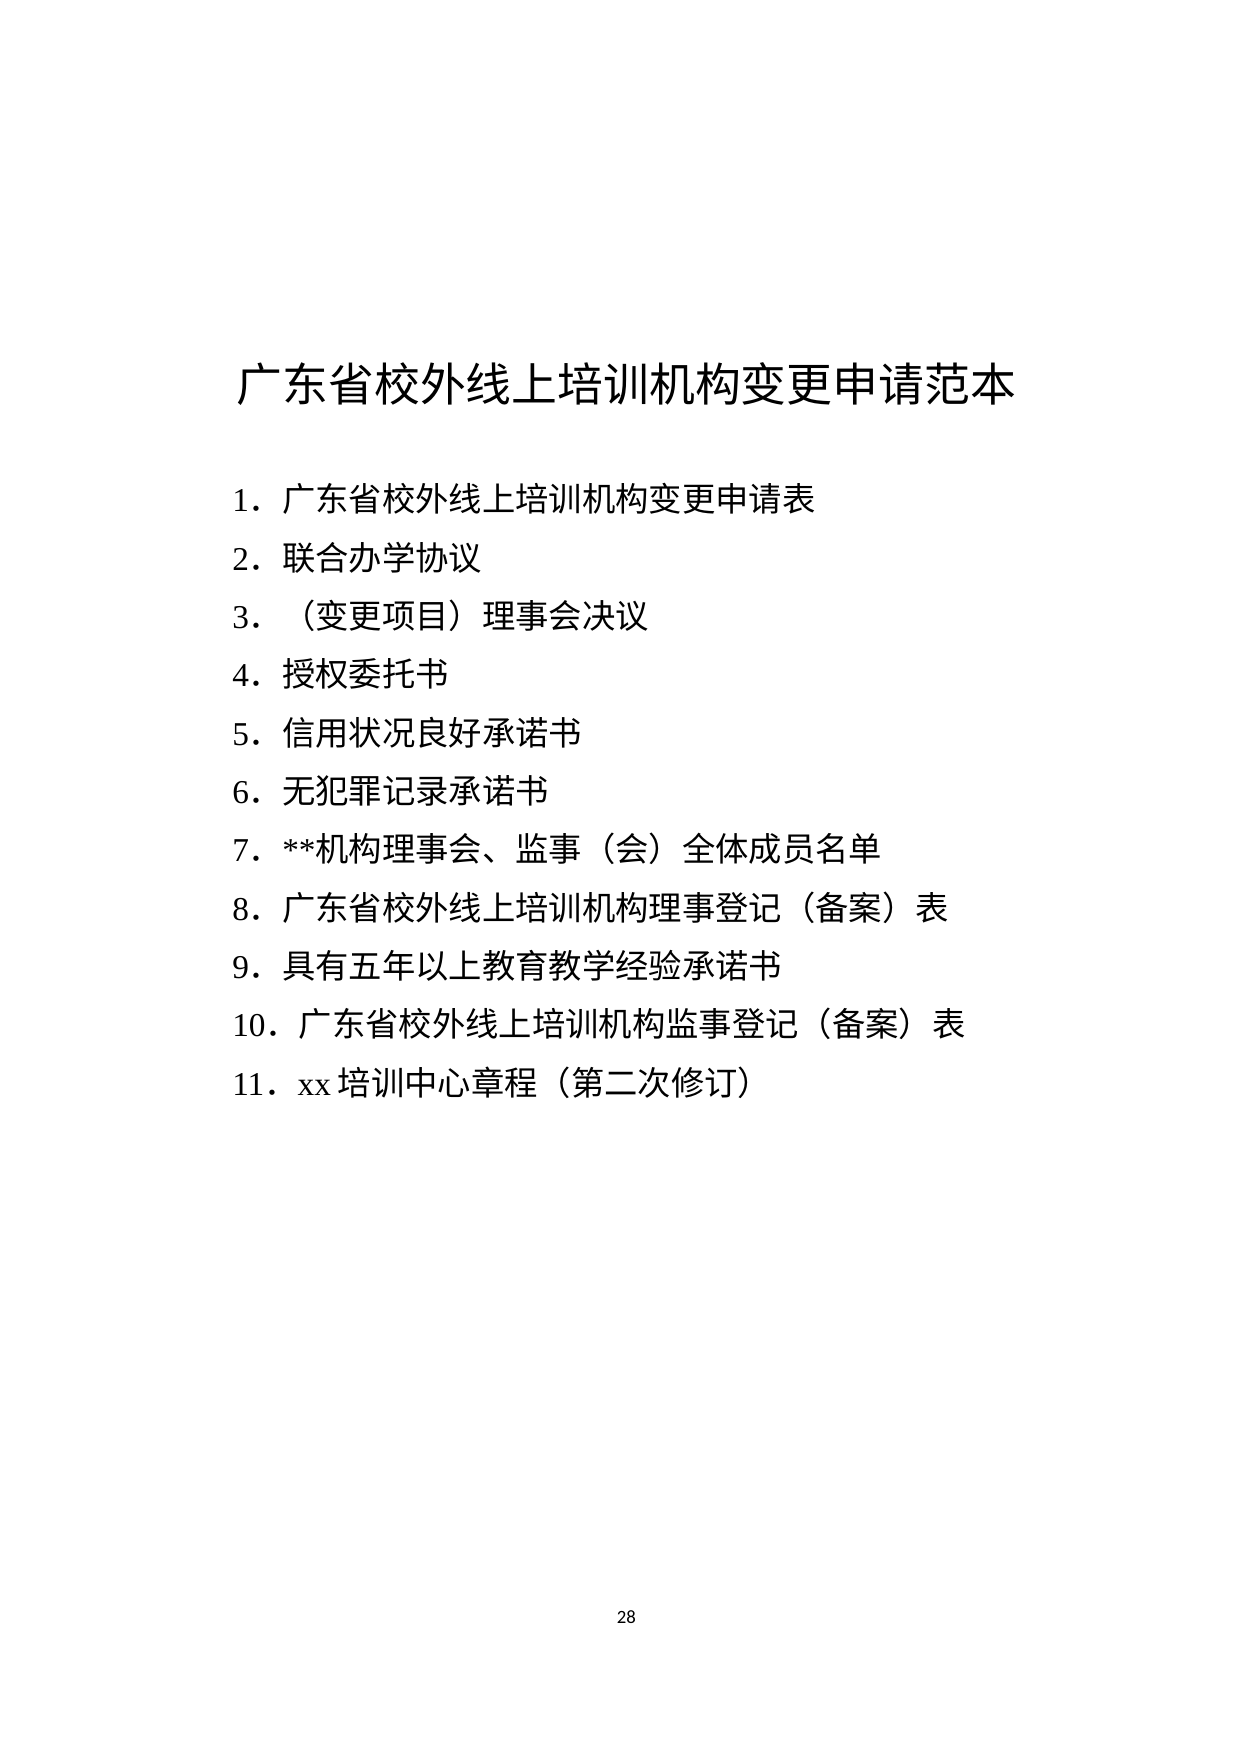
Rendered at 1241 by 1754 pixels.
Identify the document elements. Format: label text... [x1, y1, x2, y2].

text 10．广东省校外线上培训机构监事登记（备案）表 [165, 990, 1087, 1048]
text 1．广东省校外线上培训机构变更申请表 [165, 465, 1087, 523]
text 3．（变更项目）理事会决议 [165, 582, 1087, 640]
text 7．**机构理事会、监事（会）全体成员名单 [165, 815, 1087, 873]
subtitle 广东省校外线上培训机构变更申请范本 [165, 333, 1087, 431]
text 2．联合办学协议 [165, 523, 1087, 582]
text 11．xx培训中心章程（第二次修订） [165, 1048, 1087, 1107]
text 6．无犯罪记录承诺书 [165, 757, 1087, 815]
text 8．广东省校外线上培训机构理事登记（备案）表 [165, 873, 1087, 932]
text 4．授权委托书 [165, 640, 1087, 698]
text 9．具有五年以上教育教学经验承诺书 [165, 932, 1087, 990]
text 5．信用状况良好承诺书 [165, 698, 1087, 757]
